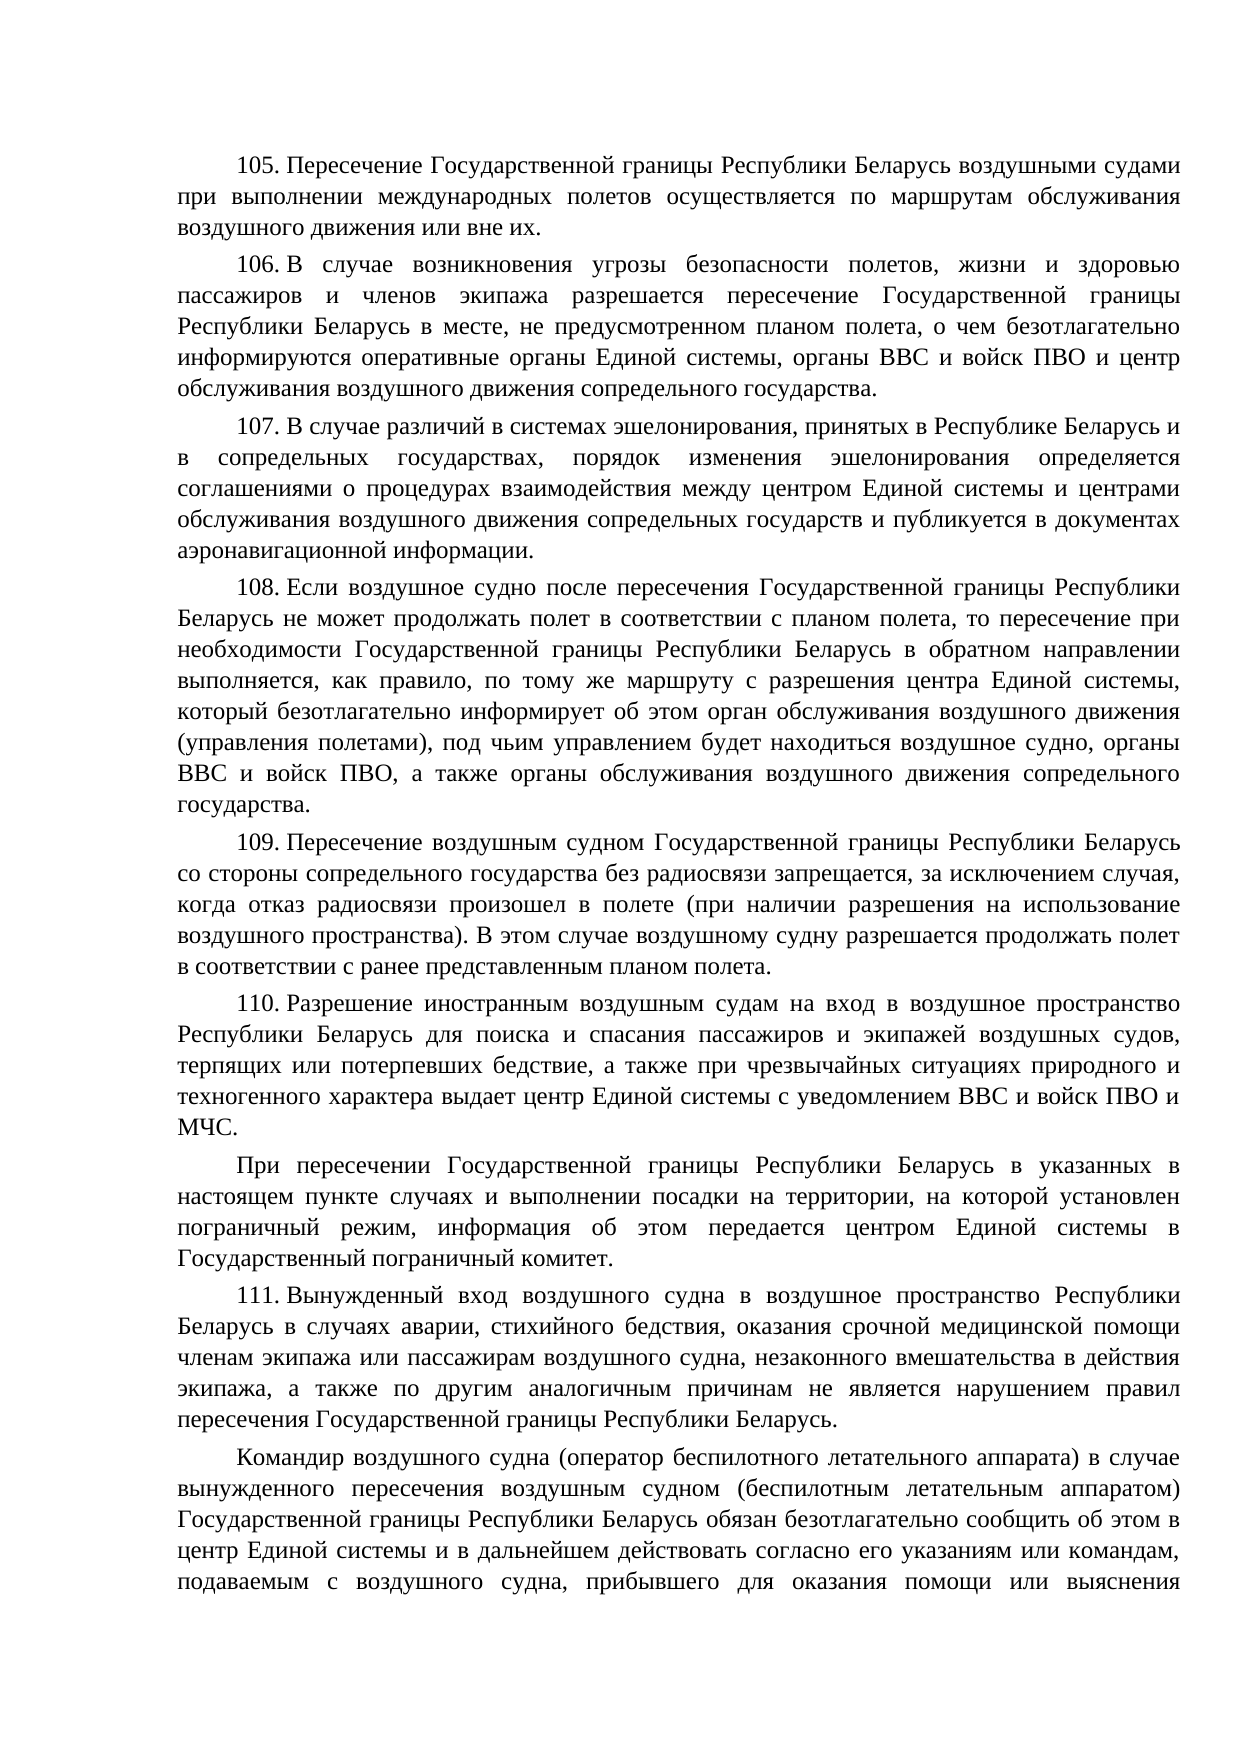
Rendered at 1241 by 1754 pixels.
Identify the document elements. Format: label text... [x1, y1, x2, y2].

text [177, 1442, 1181, 1594]
text 107. В случае различий в системах эшелонирования, принятых в Республике Беларусь и в сопредельных государствах, порядок изменения эшелонирования определяется соглашениями о процедурах взаимодействия между центром Единой системы и центрами обслуживания воздушного движения сопредельных государств и публикуется в документах аэронавигационной информации. [177, 411, 1181, 564]
text 111. Вынужденный вход воздушного судна в воздушное пространство Республики Беларусь в случаях аварии, стихийного бедствия, оказания срочной медицинской помощи членам экипажа или пассажирам воздушного судна, незаконного вмешательства в действия экипажа, а также по другим аналогичным причинам не является нарушением правил пересечения Государственной границы Республики Беларусь. [177, 1280, 1181, 1433]
text 109. Пересечение воздушным судном Государственной границы Республики Беларусь со стороны сопредельного государства без радиосвязи запрещается, за исключением случая, когда отказ радиосвязи произошел в полете (при наличии разрешения на использование воздушного пространства). В этом случае воздушному судну разрешается продолжать полет в соответствии с ранее представленным планом полета. [177, 827, 1181, 980]
text При пересечении Государственной границы Республики Беларусь в указанных в настоящем пункте случаях и выполнении посадки на территории, на которой установлен пограничный режим, информация об этом передается центром Единой системы в Государственный пограничный комитет. [177, 1150, 1181, 1272]
text 106. В случае возникновения угрозы безопасности полетов, жизни и здоровью пассажиров и членов экипажа разрешается пересечение Государственной границы Республики Беларусь в месте, не предусмотренном планом полета, о чем безотлагательно информируются оперативные органы Единой системы, органы ВВС и войск ПВО и центр обслуживания воздушного движения сопредельного государства. [177, 249, 1181, 402]
text 105. Пересечение Государственной границы Республики Беларусь воздушными судами при выполнении международных полетов осуществляется по маршрутам обслуживания воздушного движения или вне их. [177, 150, 1181, 241]
text 110. Разрешение иностранным воздушным судам на вход в воздушное пространство Республики Беларусь для поиска и спасания пассажиров и экипажей воздушных судов, терпящих или потерпевших бедствие, а также при чрезвычайных ситуациях природного и техногенного характера выдает центр Единой системы с уведомлением ВВС и войск ПВО и МЧС. [177, 988, 1181, 1141]
text 108. Если воздушное судно после пересечения Государственной границы Республики Беларусь не может продолжать полет в соответствии с планом полета, то пересечение при необходимости Государственной границы Республики Беларусь в обратном направлении выполняется, как правило, по тому же маршруту с разрешения центра Единой системы, который безотлагательно информирует об этом орган обслуживания воздушного движения (управления полетами), под чьим управлением будет находиться воздушное судно, органы ВВС и войск ПВО, а также органы обслуживания воздушного движения сопредельного государства. [177, 572, 1181, 818]
